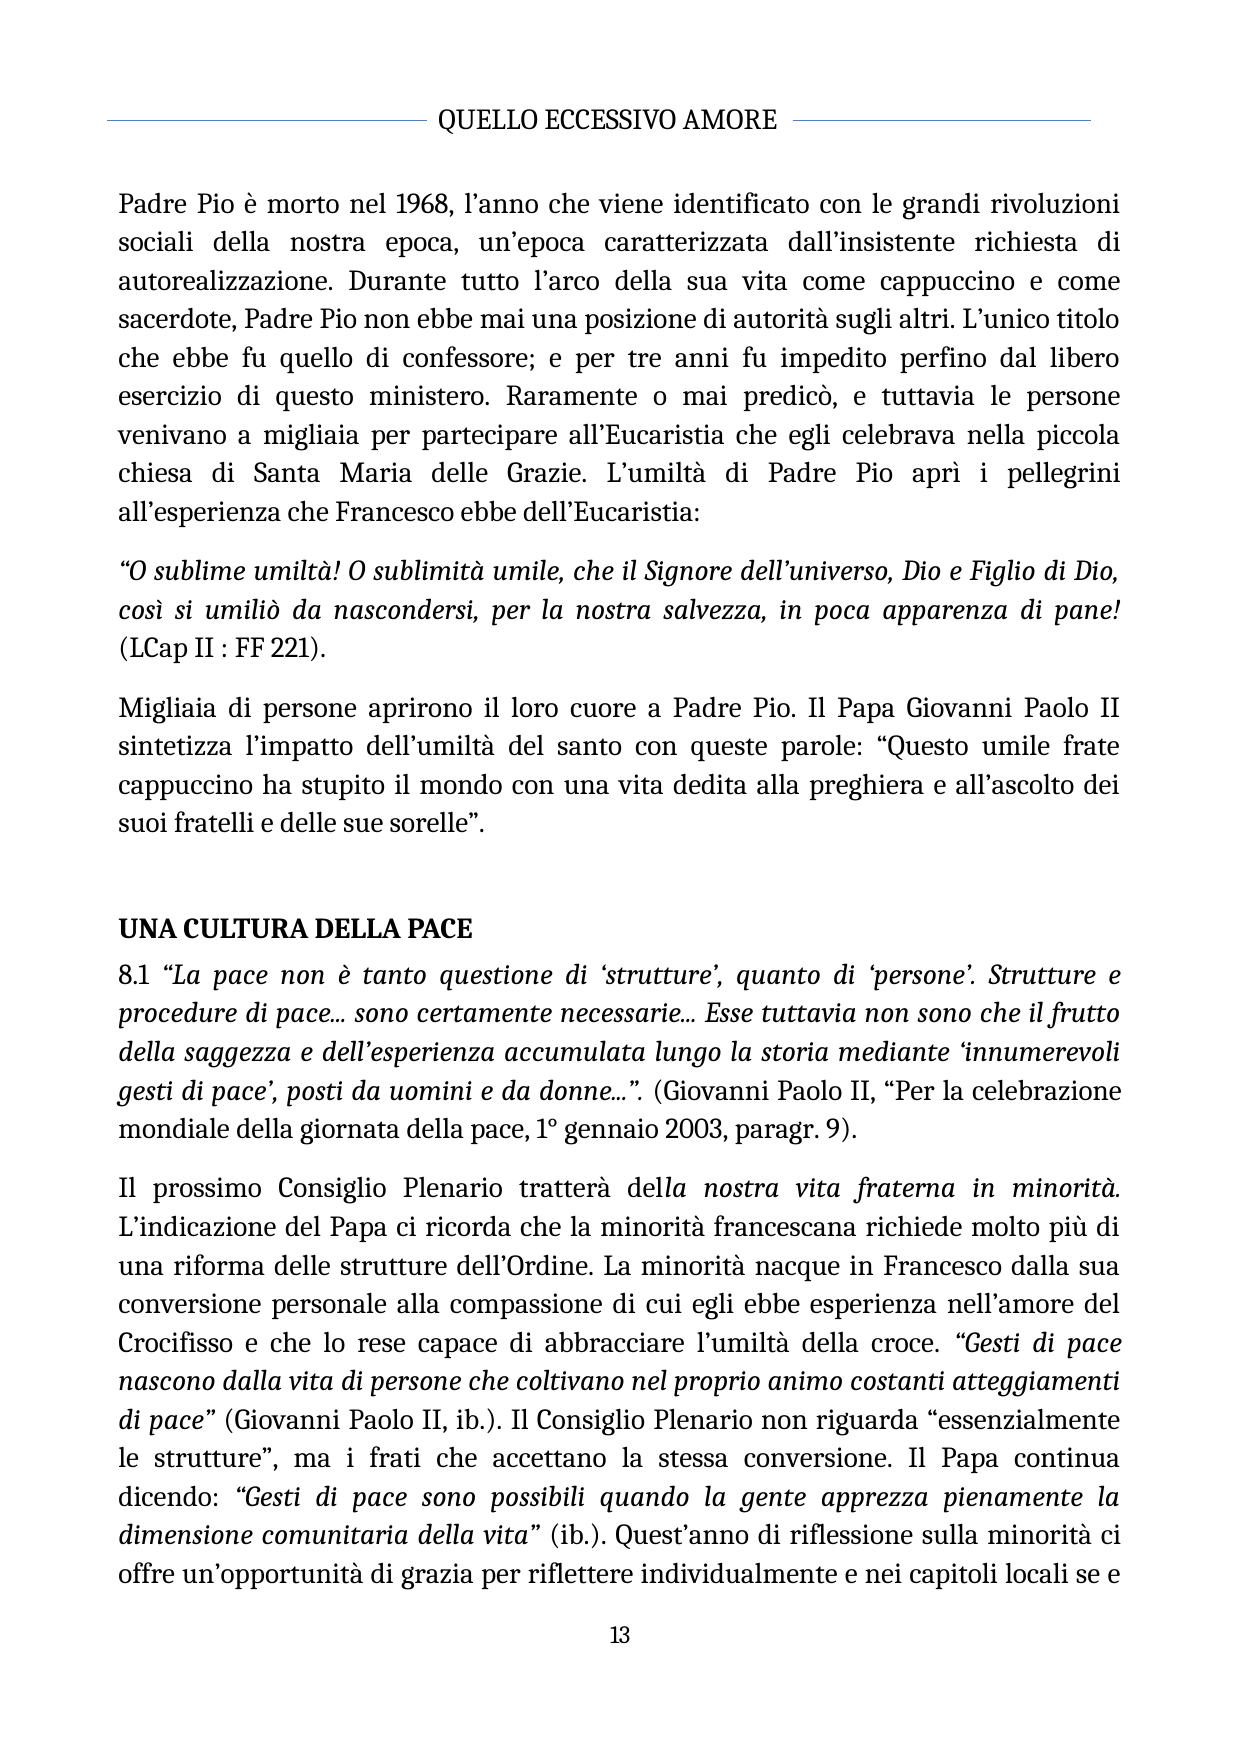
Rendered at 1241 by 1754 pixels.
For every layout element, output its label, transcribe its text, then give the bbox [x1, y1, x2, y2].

subtitle Una cultura della pace [118, 912, 1122, 946]
text Migliaia di persone aprirono il loro cuore a Padre Pio. Il Papa Giovanni Paolo II sintetizza l’impatto dell’umiltà del santo con queste parole: “Questo umile frate cappuccino ha stupito il mondo con una vita dedita alla preghiera e all’ascolto dei suoi fratelli e delle sue sorelle”. [118, 691, 1122, 840]
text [118, 1172, 1122, 1591]
text “O sublime umiltà! O sublimità umile, che il Signore dell’universo, Dio e Figlio di Dio, così si umiliò da nascondersi, per la nostra salvezza, in poca apparenza di pane! (LCap II : FF 221). [118, 554, 1122, 665]
text Padre Pio è morto nel 1968, l’anno che viene identificato con le grandi rivoluzioni sociali della nostra epoca, un’epoca caratterizzata dall’insistente richiesta di autorealizzazione. Durante tutto l’arco della sua vita come cappuccino e come sacerdote, Padre Pio non ebbe mai una posizione di autorità sugli altri. L’unico titolo che ebbe fu quello di confessore; e per tre anni fu impedito perfino dal libero esercizio di questo ministero. Raramente o mai predicò, e tuttavia le persone venivano a migliaia per partecipare all’Eucaristia che egli celebrava nella piccola chiesa di Santa Maria delle Grazie. L’umiltà di Padre Pio aprì i pellegrini all’esperienza che Francesco ebbe dell’Eucaristia: [118, 148, 1122, 529]
text 8.1 “La pace non è tanto questione di ‘strutture’, quanto di ‘persone’. Strutture e procedure di pace... sono certamente necessarie... Esse tuttavia non sono che il frutto della saggezza e dell’esperienza accumulata lungo la storia mediante ‘innumerevoli gesti di pace’, posti da uomini e da donne...”. (Giovanni Paolo II, “Per la celebrazione mondiale della giornata della pace, 1° gennaio 2003, paragr. 9). [118, 958, 1122, 1146]
